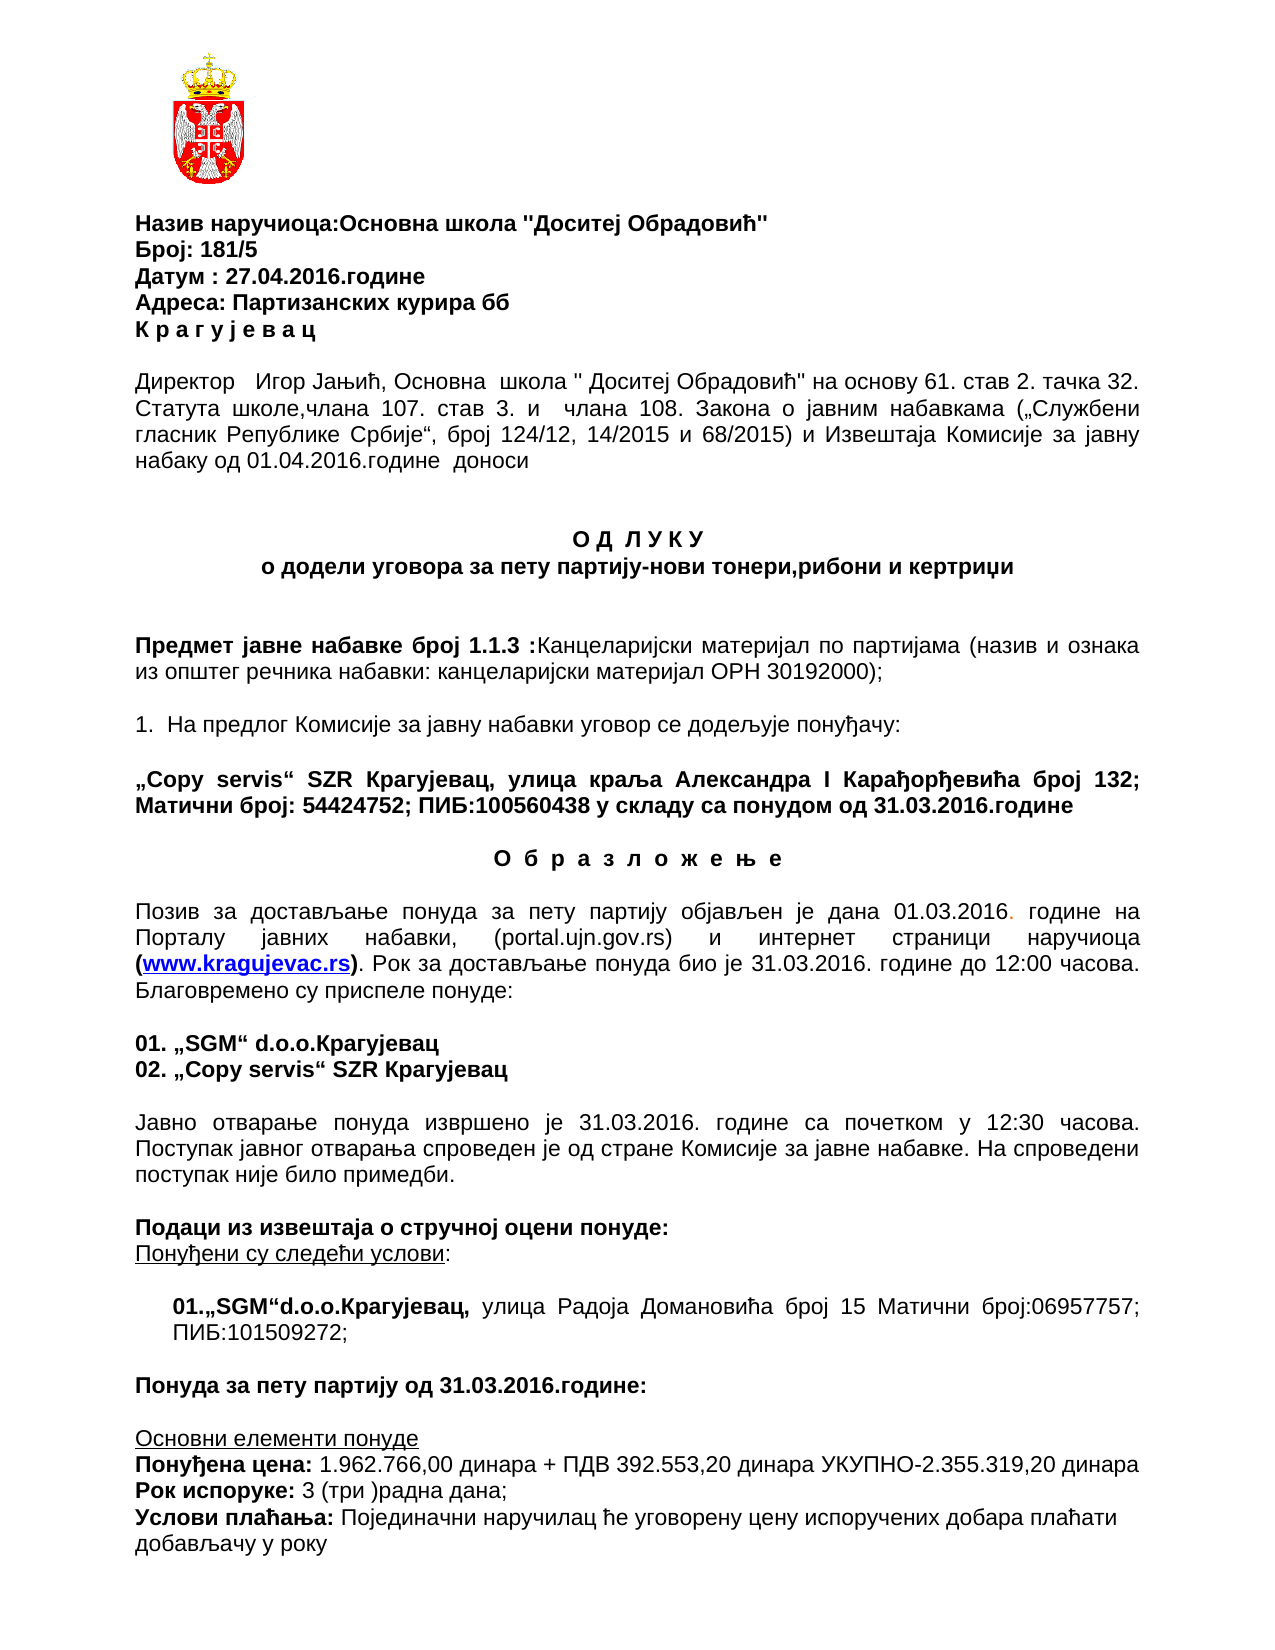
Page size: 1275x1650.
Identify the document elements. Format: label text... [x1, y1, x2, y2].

text 01.„SGM“d.o.o.Крагујевац, улица Радоја Домановића број 15 Матични број:06957757; ПИБ:101509272; [172, 1293, 1140, 1346]
text О б р а з л о ж е њ е [135, 845, 1140, 871]
text Подаци из извештаја о стручној оцени понуде: [135, 1214, 1140, 1240]
subtitle О Д Л У К У [135, 526, 1140, 553]
text Понуђени су следећи услови: [135, 1240, 1140, 1267]
text Предмет јавне набавке број 1.1.3 :Канцеларијски материјал по партијама (назив и ознака из општег речника набавки: канцеларијски материјал ОРН 30192000); [135, 632, 1140, 684]
text Основни елементи понуде [135, 1425, 1140, 1451]
text 1. На предлог Комисије за јавну набавки уговор се додељује понуђачу: [135, 711, 1140, 737]
text Брoj: 181/5 [135, 236, 1140, 263]
subtitle о додели уговора за пету партију-нови тонери,рибони и кертриџи [135, 553, 1140, 579]
text Услови плаћања: Појединачни наручилац ће уговорену цену испоручених добара плаћати добављачу у року [135, 1504, 1140, 1557]
text Понуђена цена: 1.962.766,00 динара + ПДВ 392.553,20 динара УКУПНО-2.355.319,20 динара [135, 1451, 1140, 1477]
text Понуда за пету партију од 31.03.2016.године: [135, 1372, 1140, 1398]
text „Copy servis“ SZR Крагујевац, улица краља Александра I Карађорђевића број 132; Матични број: 54424752; ПИБ:100560438 у складу са понудом од 31.03.2016.године [135, 766, 1140, 819]
picture [172, 52, 245, 184]
text К р а г у ј е в а ц [135, 316, 1140, 342]
text Адреса: Партизанских курира бб [135, 289, 1140, 316]
text 01. „SGM“ d.o.o.Крагујевац [135, 1029, 1140, 1056]
text Јавно отварање понуда извршено је 31.03.2016. године са почетком у 12:30 часова. Поступак јавног отварања спроведен је од стране Комисије за јавне набавке. На спроведени поступак није било примедби. [135, 1108, 1140, 1188]
text Датум : 27.04.2016.године [135, 263, 1140, 289]
text 02. „Copy servis“ SZR Крагујевац [135, 1056, 1140, 1082]
text Директор Игор Јањић, Основна школа '' Доситеј Обрадовић'' на основу 61. став 2. тачка 32. Статута школе,члана 107. став 3. и члана 108. Закона о јавним набавкама („Службени гласник Републике Србије“, број 124/12, 14/2015 и 68/2015) и Извештаја Комисије за јавну набаку од 01.04.2016.године доноси [135, 368, 1140, 474]
text Позив за достављање понуда за пету партију објављен је дана 01.03.2016. године на Порталу јавних набавки, (portal.ujn.gov.rs) и интернет страници наручиоца (www.kragujevac.rs). Рок за достављање понуда био је 31.03.2016. године до 12:00 часова. Благовремено су приспеле понуде: [135, 898, 1140, 1003]
text Рок испоруке: 3 (три )радна дана; [135, 1477, 1140, 1504]
text Назив наручиоца:Основна школа ''Доситеј Обрадовић'' [135, 210, 1140, 236]
